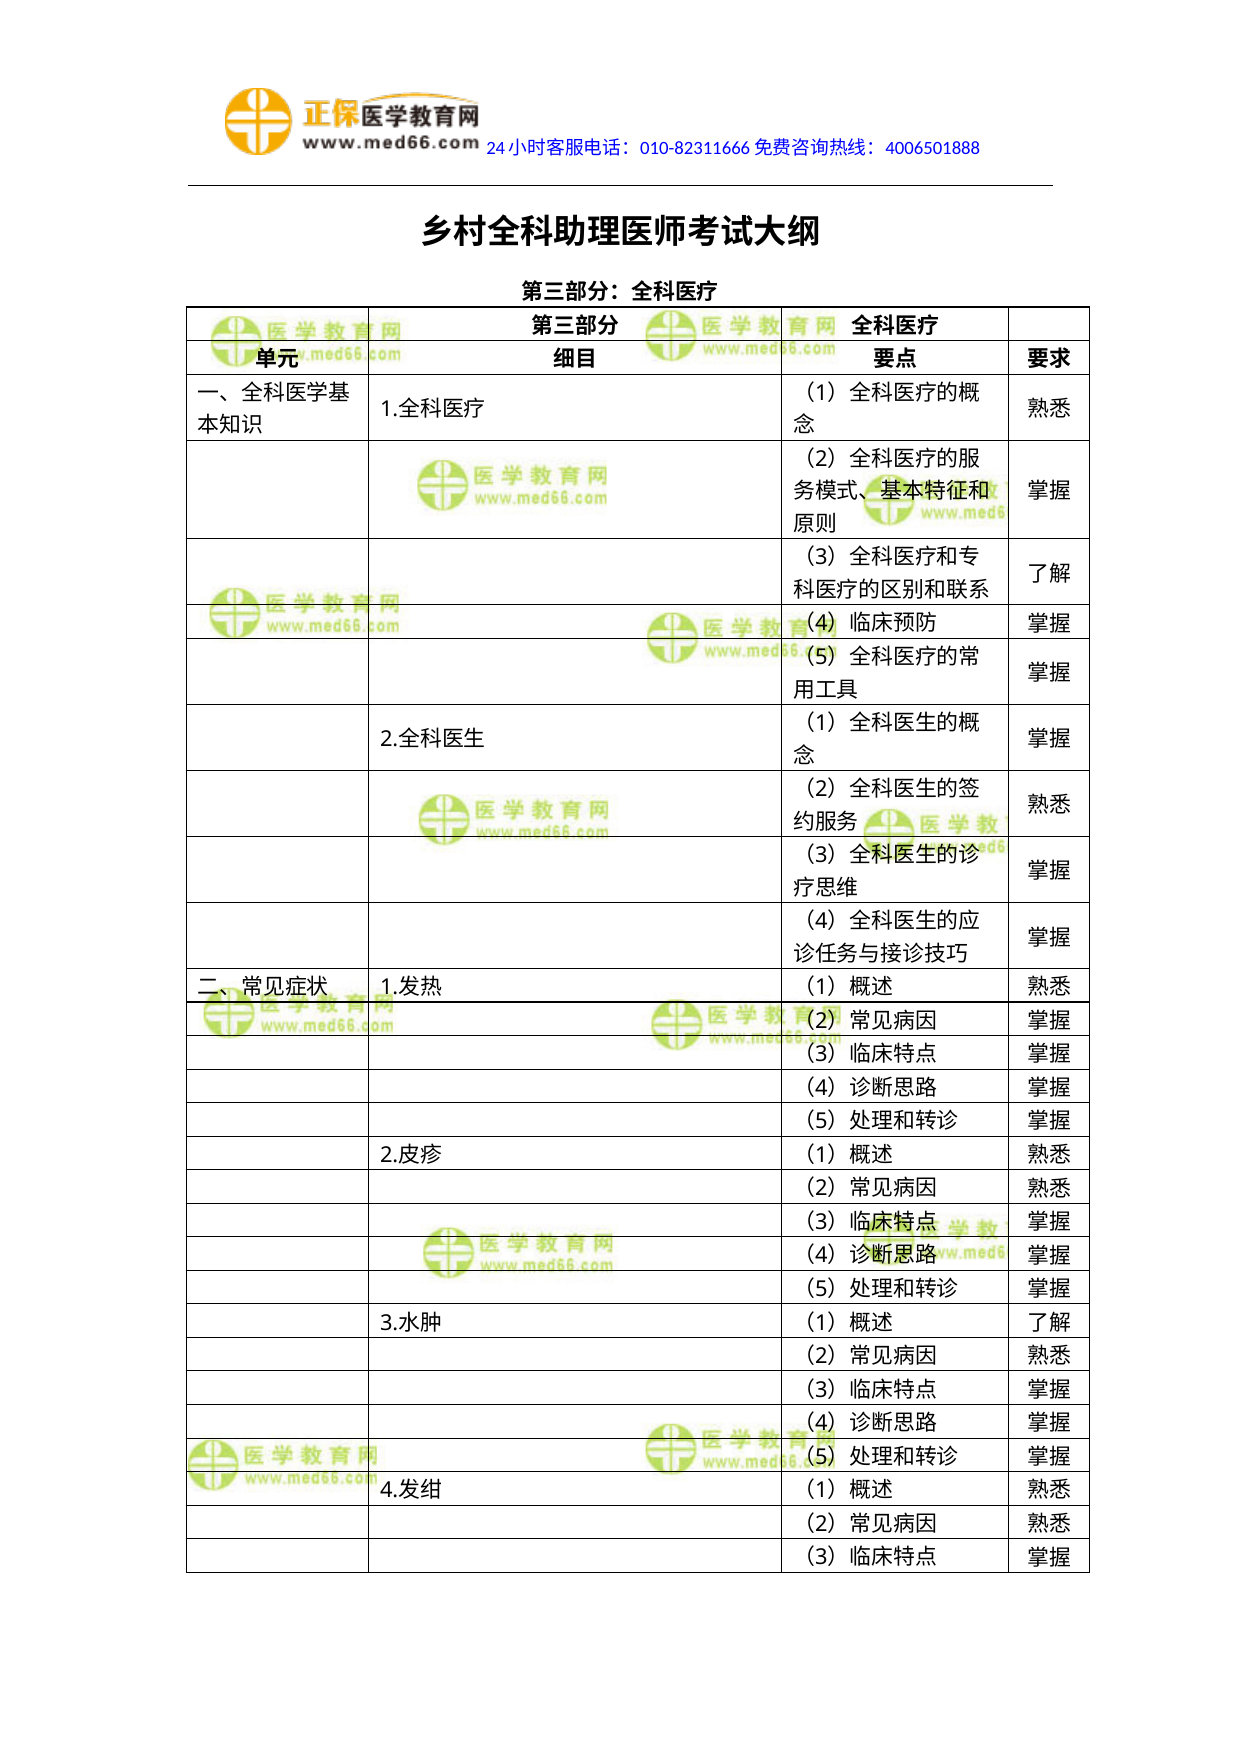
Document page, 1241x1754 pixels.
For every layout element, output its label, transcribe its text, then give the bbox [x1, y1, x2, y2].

table_cell [369, 1338, 781, 1370]
table_cell [187, 539, 368, 604]
table_cell 1.发热 [369, 969, 781, 1001]
table_cell （1）全科医疗的概念 [782, 375, 1008, 439]
table_cell 掌握 [1009, 639, 1089, 704]
table_cell [187, 1170, 368, 1203]
table_cell 熟悉 [1009, 375, 1089, 439]
table_cell 掌握 [1009, 1405, 1089, 1437]
table_cell 了解 [1009, 1304, 1089, 1337]
table_cell [187, 1472, 368, 1504]
table_cell （5）处理和转诊 [782, 1271, 1008, 1303]
table_cell [369, 1036, 781, 1068]
table_cell 一、全科医学基本知识 [187, 375, 368, 439]
table_cell [187, 1506, 368, 1538]
table_cell 掌握 [1009, 1439, 1089, 1471]
table_cell 掌握 [1009, 1539, 1089, 1572]
table_cell [369, 605, 781, 638]
table_cell 掌握 [1009, 1036, 1089, 1068]
text 第三部分：全科医疗 [187, 274, 1053, 306]
table_cell [369, 1439, 781, 1471]
picture [225, 88, 486, 155]
table_cell （3）全科医生的诊疗思维 [782, 837, 1008, 902]
table_cell （3）临床特点 [782, 1371, 1008, 1404]
table_cell [369, 837, 781, 902]
table_cell 掌握 [1009, 441, 1089, 538]
table_cell [187, 1237, 368, 1270]
table_cell 2.全科医生 [369, 705, 781, 770]
table_cell （1）全科医生的概念 [782, 705, 1008, 770]
table_cell 3.水肿 [369, 1304, 781, 1337]
table_cell [187, 639, 368, 704]
table_cell （2）常见病因 [782, 1170, 1008, 1203]
table_cell 2.皮疹 [369, 1137, 781, 1169]
table_cell （5）全科医疗的常用工具 [782, 639, 1008, 704]
table_cell [369, 1506, 781, 1538]
table_cell [187, 1539, 368, 1572]
table_cell （5）处理和转诊 [782, 1439, 1008, 1471]
table_cell [369, 539, 781, 604]
table_cell [187, 1371, 368, 1404]
table_cell 熟悉 [1009, 1137, 1089, 1169]
table_cell （2）全科医生的签约服务 [782, 771, 1008, 836]
table_cell [187, 837, 368, 902]
table_cell [369, 1371, 781, 1404]
table_cell （1）概述 [782, 1304, 1008, 1337]
table_cell [187, 1204, 368, 1236]
table_cell 掌握 [1009, 1371, 1089, 1404]
table_cell 掌握 [1009, 903, 1089, 968]
table_cell 熟悉 [1009, 1506, 1089, 1538]
table_cell [369, 1003, 781, 1035]
table_cell 掌握 [1009, 837, 1089, 902]
table_cell （4）临床预防 [782, 605, 1008, 638]
table_cell [369, 1271, 781, 1303]
table_cell [187, 1003, 368, 1035]
table_cell 熟悉 [1009, 1472, 1089, 1504]
table_cell 掌握 [1009, 1237, 1089, 1270]
table_cell [187, 1271, 368, 1303]
table_cell 熟悉 [1009, 1338, 1089, 1370]
table_cell 了解 [1009, 539, 1089, 604]
table_cell 熟悉 [1009, 969, 1089, 1001]
table_header 全科医疗 [782, 308, 1008, 340]
table_cell （3）全科医疗和专科医疗的区别和联系 [782, 539, 1008, 604]
table_cell [369, 1170, 781, 1203]
table_cell [369, 1103, 781, 1136]
table_cell 要点 [782, 341, 1008, 373]
table_cell 掌握 [1009, 1070, 1089, 1102]
table_cell [369, 1237, 781, 1270]
table_cell 掌握 [1009, 1271, 1089, 1303]
table_cell （2）全科医疗的服务模式、基本特征和原则 [782, 441, 1008, 538]
table_header 第三部分 [369, 308, 781, 340]
table_cell 细目 [369, 341, 781, 373]
table_cell 掌握 [1009, 1103, 1089, 1136]
table_cell （4）诊断思路 [782, 1405, 1008, 1437]
table_cell [369, 1405, 781, 1437]
table_cell [369, 1204, 781, 1236]
table_cell 掌握 [1009, 605, 1089, 638]
table_cell 1.全科医疗 [369, 375, 781, 439]
table_cell [187, 1137, 368, 1169]
table_cell [187, 903, 368, 968]
table_cell （3）临床特点 [782, 1036, 1008, 1068]
table_cell （3）临床特点 [782, 1539, 1008, 1572]
table_cell [369, 1070, 781, 1102]
table_cell （1）概述 [782, 969, 1008, 1001]
table_cell 掌握 [1009, 705, 1089, 770]
table_cell [187, 441, 368, 538]
table_cell [187, 605, 368, 638]
table_cell （2）常见病因 [782, 1338, 1008, 1370]
table_cell （2）常见病因 [782, 1506, 1008, 1538]
table_cell [187, 1070, 368, 1102]
table_cell 单元 [187, 341, 368, 373]
table_cell （4）诊断思路 [782, 1070, 1008, 1102]
table_cell 二、常见症状 [187, 969, 368, 1001]
table_cell [187, 705, 368, 770]
table_cell （2）常见病因 [782, 1003, 1008, 1035]
table_cell 要求 [1009, 341, 1089, 373]
table_cell 4.发绀 [369, 1472, 781, 1504]
table_cell [369, 639, 781, 704]
table_cell [187, 1338, 368, 1370]
table_header [187, 308, 368, 340]
table_cell （5）处理和转诊 [782, 1103, 1008, 1136]
table_header [1009, 308, 1089, 340]
table_cell [187, 1405, 368, 1437]
table_cell [187, 1103, 368, 1136]
table_cell 熟悉 [1009, 771, 1089, 836]
table_cell [369, 903, 781, 968]
table_cell [187, 1036, 368, 1068]
table_cell （4）诊断思路 [782, 1237, 1008, 1270]
table_cell 熟悉 [1009, 1170, 1089, 1203]
table_cell [369, 771, 781, 836]
table_cell （1）概述 [782, 1137, 1008, 1169]
table_cell [369, 1539, 781, 1572]
table_cell [187, 1304, 368, 1337]
table_cell [369, 441, 781, 538]
table_cell （4）全科医生的应诊任务与接诊技巧 [782, 903, 1008, 968]
table_cell [187, 1439, 368, 1471]
table_cell 掌握 [1009, 1003, 1089, 1035]
table_cell 掌握 [1009, 1204, 1089, 1236]
text 乡村全科助理医师考试大纲 [187, 196, 1053, 261]
table_cell （3）临床特点 [782, 1204, 1008, 1236]
table_cell （1）概述 [782, 1472, 1008, 1504]
table_cell [187, 771, 368, 836]
